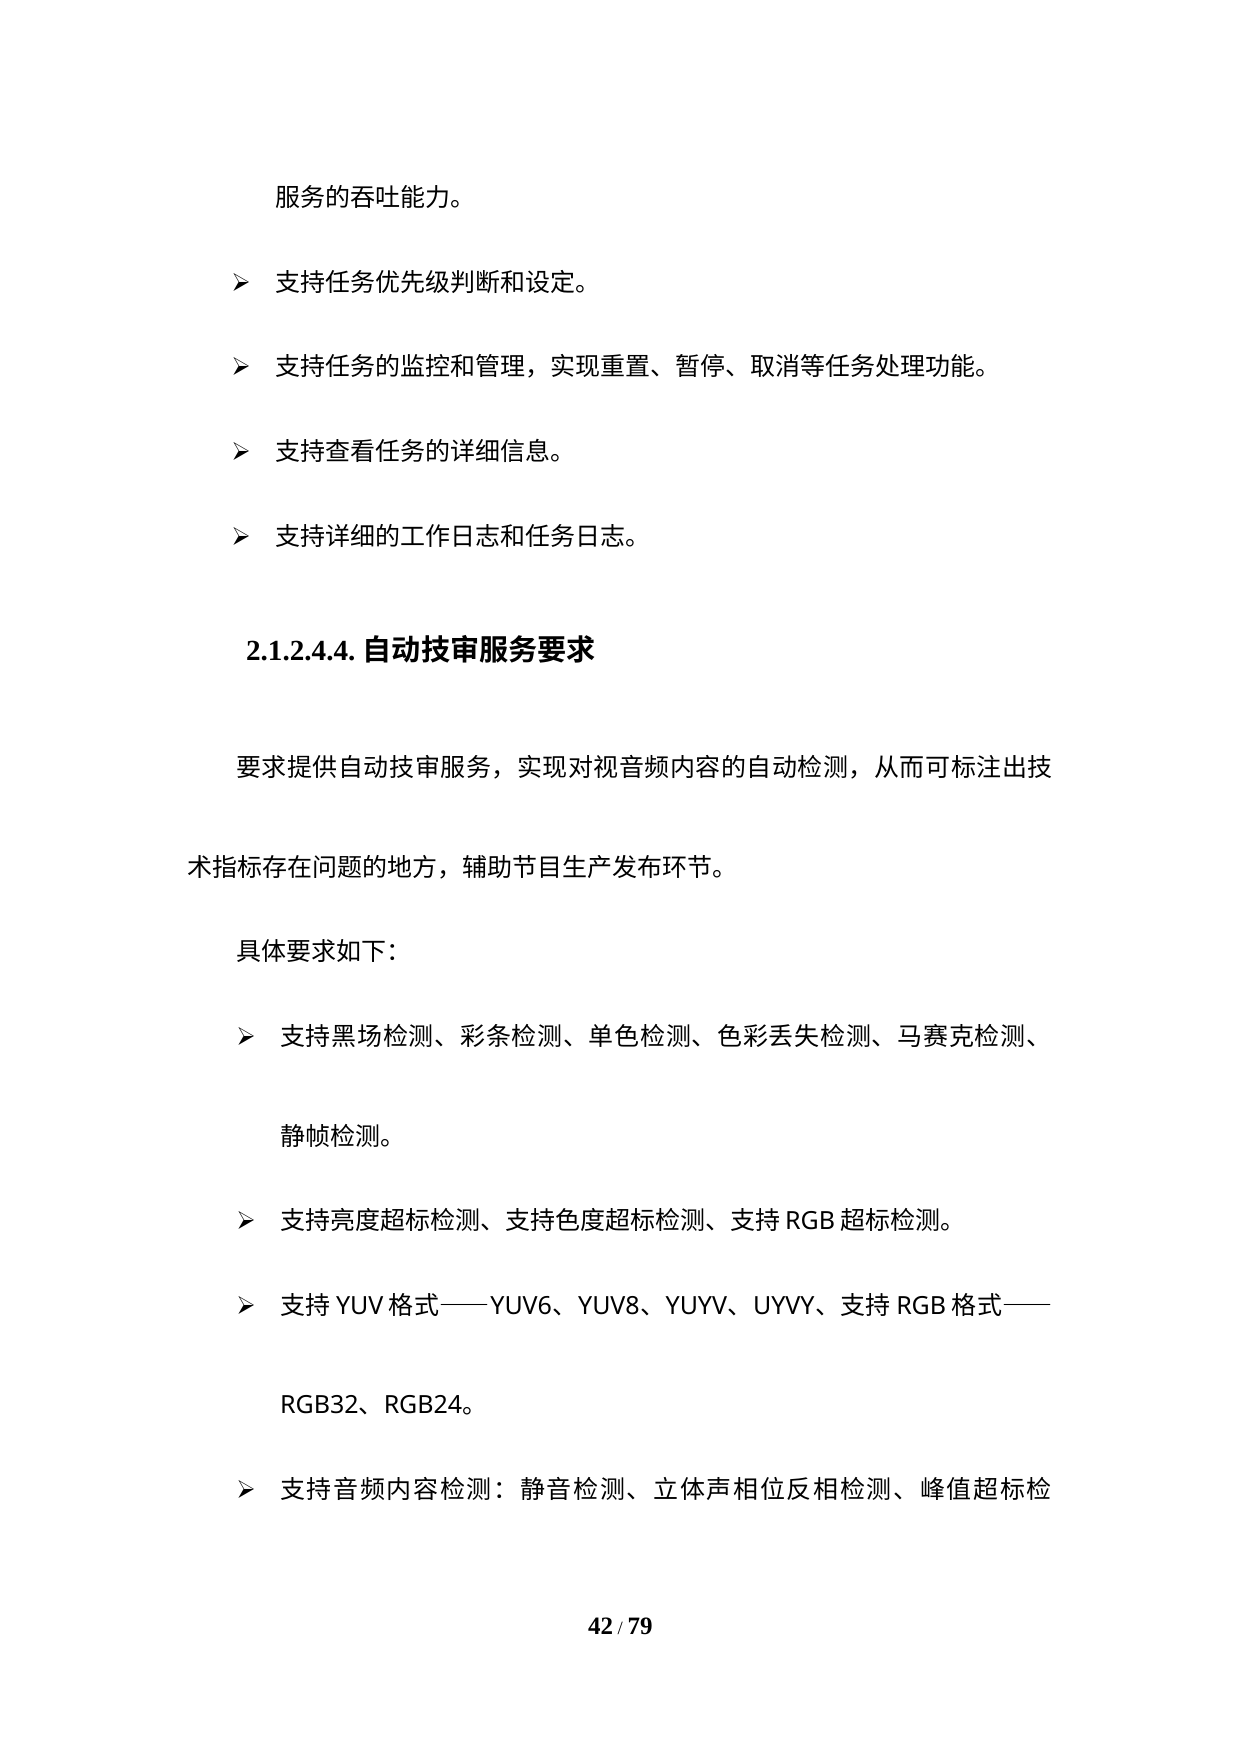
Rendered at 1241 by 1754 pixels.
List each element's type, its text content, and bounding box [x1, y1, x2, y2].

text 具体要求如下： [187, 917, 1053, 983]
list 支持任务的监控和管理，实现重置、暂停、取消等任务处理功能。 [231, 332, 1053, 398]
list 支持YUV格式——YUV6、YUV8、YUYV、UYVY、支持RGB格式——RGB32、RGB24。 [236, 1270, 1053, 1436]
list 支持查看任务的详细信息。 [231, 416, 1053, 483]
list 支持任务优先级判断和设定。 [231, 247, 1053, 313]
text 要求提供自动技审服务，实现对视音频内容的自动检测，从而可标注出技术指标存在问题的地方，辅助节目生产发布环节。 [187, 732, 1053, 898]
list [231, 162, 1053, 229]
list 支持黑场检测、彩条检测、单色检测、色彩丢失检测、马赛克检测、静帧检测。 [236, 1001, 1053, 1167]
list 支持详细的工作日志和任务日志。 [231, 501, 1053, 567]
list 支持亮度超标检测、支持色度超标检测、支持RGB超标检测。 [236, 1186, 1053, 1252]
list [236, 1454, 1053, 1521]
subtitle 自动技审服务要求 [187, 614, 1053, 681]
